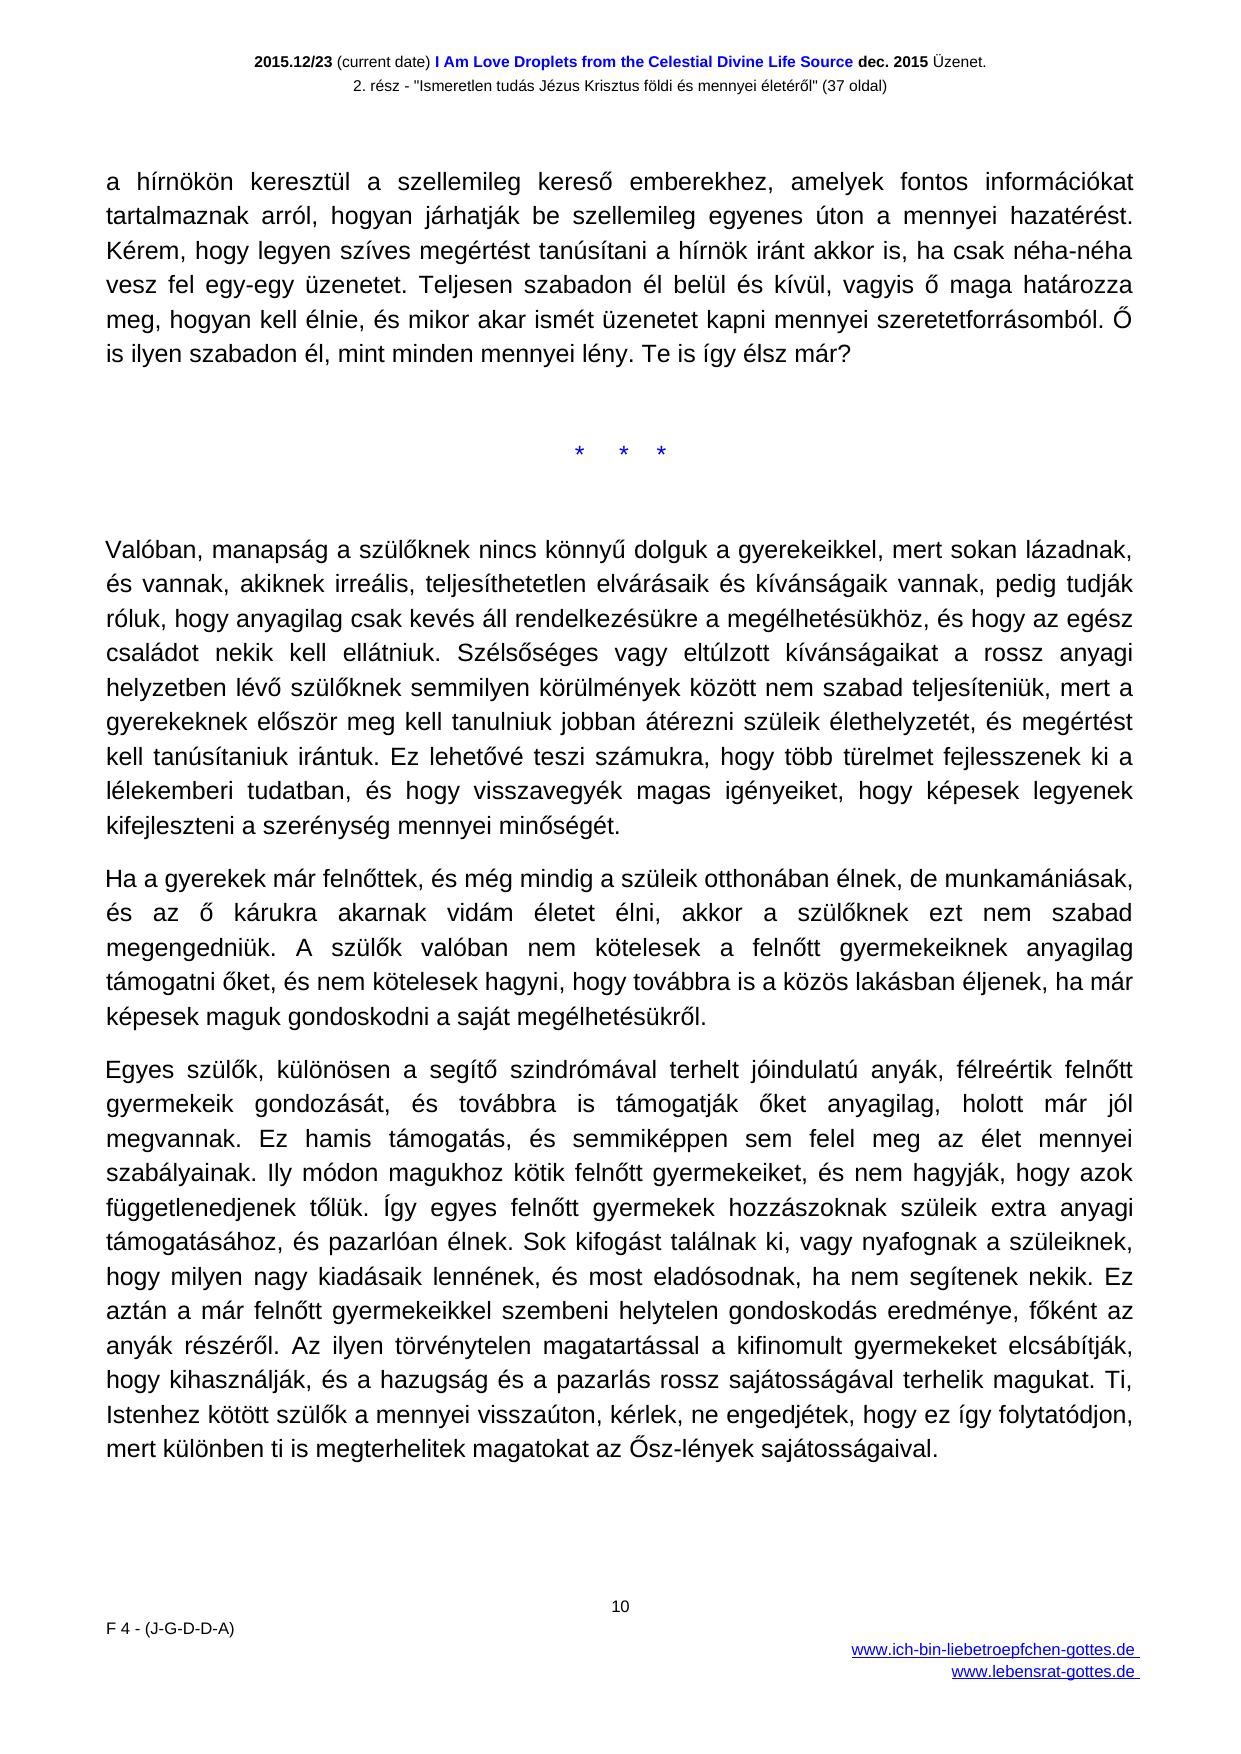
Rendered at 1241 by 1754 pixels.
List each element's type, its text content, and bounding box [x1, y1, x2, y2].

text Egyes szülők, különösen a segítő szindrómával terhelt jóindulatú anyák, félreértik felnőtt gyermekeik gondozását, és továbbra is támogatják őket anyagilag, holott már jól megvannak. Ez hamis támogatás, és semmiképpen sem felel meg az élet mennyei szabályainak. Ily módon magukhoz kötik felnőtt gyermekeiket, és nem hagyják, hogy azok függetlenedjenek tőlük. Így egyes felnőtt gyermekek hozzászoknak szüleik extra anyagi támogatásához, és pazarlóan élnek. Sok kifogást találnak ki, vagy nyafognak a szüleiknek, hogy milyen nagy kiadásaik lennének, és most eladósodnak, ha nem segítenek nekik. Ez aztán a már felnőtt gyermekeikkel szembeni helytelen gondoskodás eredménye, főként az anyák részéről. Az ilyen törvénytelen magatartással a kifinomult gyermekeket elcsábítják, hogy kihasználják, és a hazugság és a pazarlás rossz sajátosságával terhelik magukat. Ti, Istenhez kötött szülők a mennyei visszaúton, kérlek, ne engedjétek, hogy ez így folytatódjon, mert különben ti is megterhelitek magatokat az Ősz-lények sajátosságaival. [105, 1055, 1135, 1463]
text Valóban, manapság a szülőknek nincs könnyű dolguk a gyerekeikkel, mert sokan lázadnak, és vannak, akiknek irreális, teljesíthetetlen elvárásaik és kívánságaik vannak, pedig tudják róluk, hogy anyagilag csak kevés áll rendelkezésükre a megélhetésükhöz, és hogy az egész családot nekik kell ellátniuk. Szélsőséges vagy eltúlzott kívánságaikat a rossz anyagi helyzetben lévő szülőknek semmilyen körülmények között nem szabad teljesíteniük, mert a gyerekeknek először meg kell tanulniuk jobban átérezni szüleik élethelyzetét, és megértést kell tanúsítaniuk irántuk. Ez lehetővé teszi számukra, hogy több türelmet fejlesszenek ki a lélekemberi tudatban, és hogy visszavegyék magas igényeiket, hogy képesek legyenek kifejleszteni a szerénység mennyei minőségét. [105, 535, 1135, 839]
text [105, 167, 1135, 368]
text * * * [106, 440, 1135, 468]
text Ha a gyerekek már felnőttek, és még mindig a szüleik otthonában élnek, de munkamániásak, és az ő kárukra akarnak vidám életet élni, akkor a szülőknek ezt nem szabad megengedniük. A szülők valóban nem kötelesek a felnőtt gyermekeiknek anyagilag támogatni őket, és nem kötelesek hagyni, hogy továbbra is a közös lakásban éljenek, ha már képesek maguk gondoskodni a saját megélhetésükről. [105, 864, 1135, 1030]
